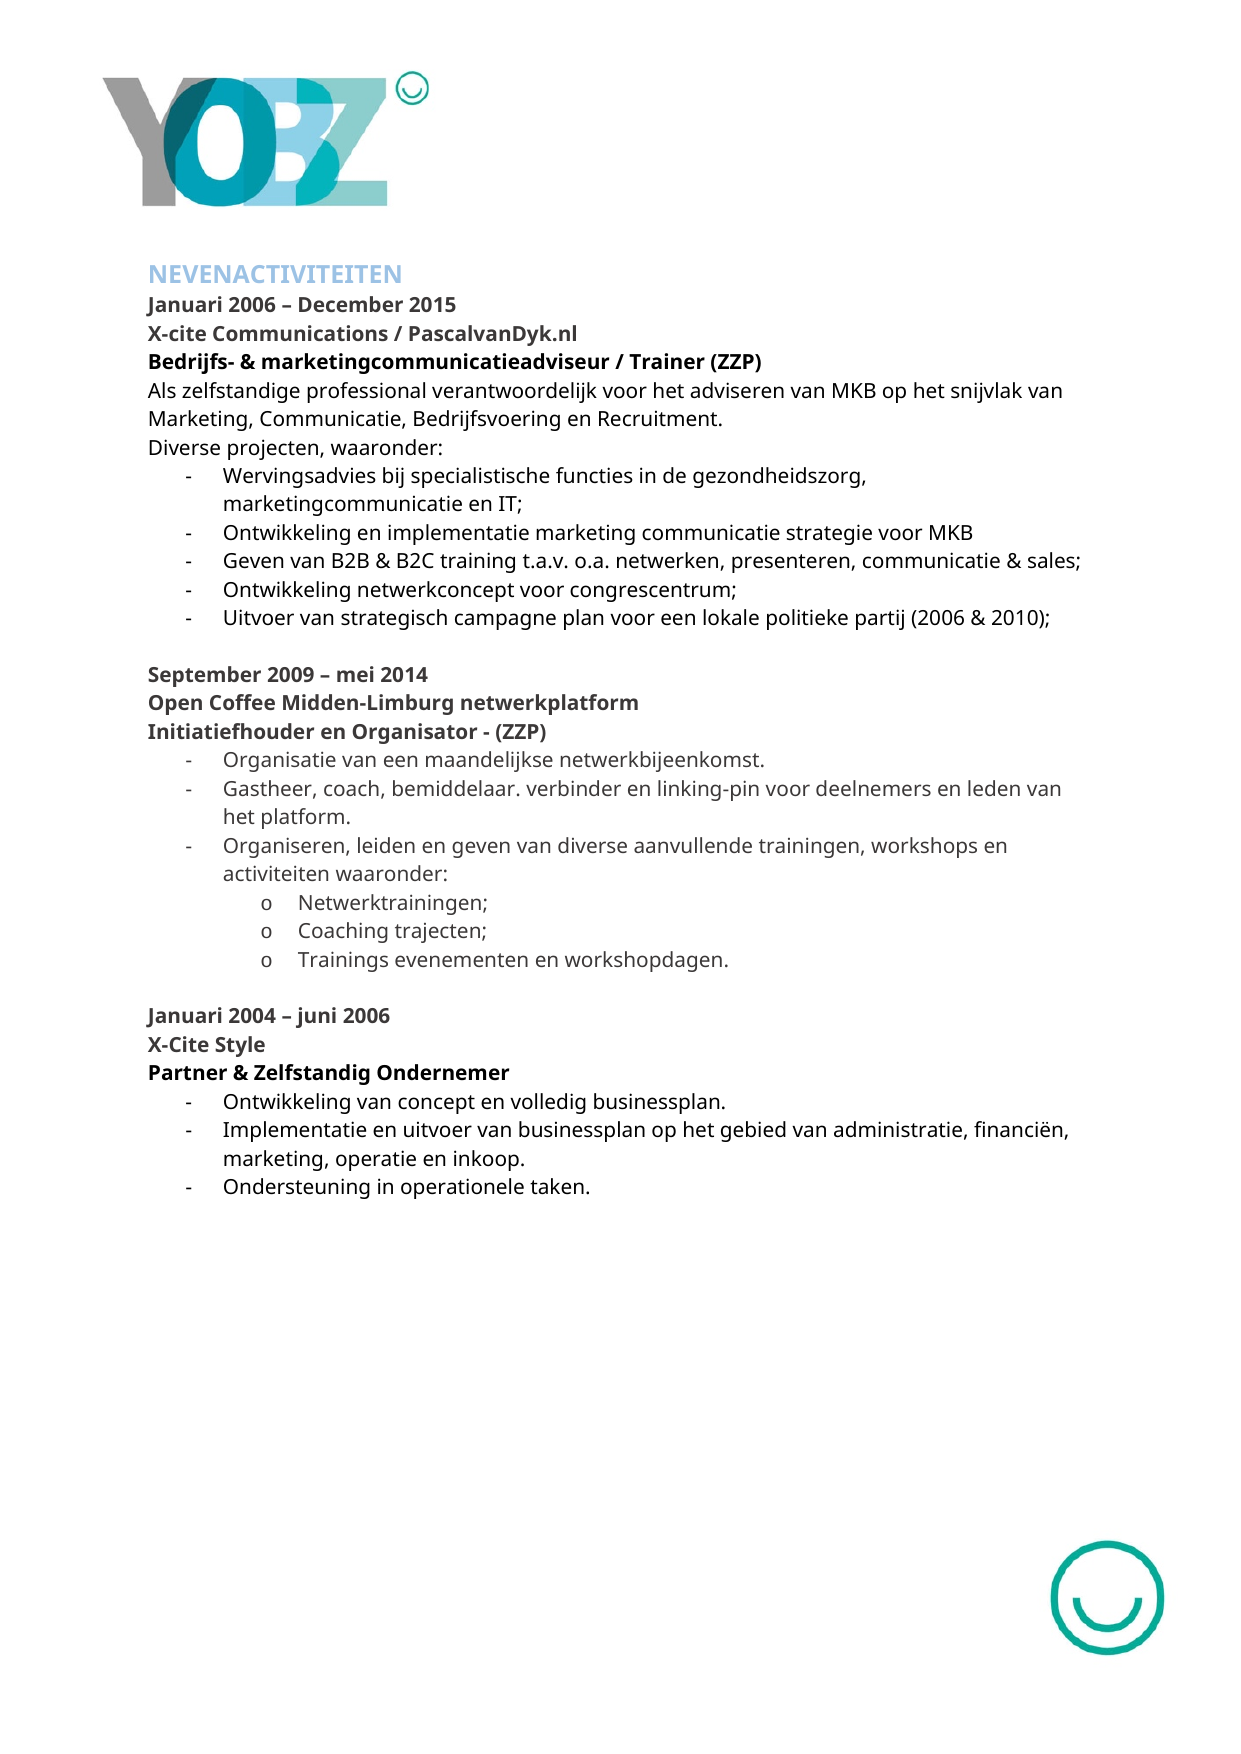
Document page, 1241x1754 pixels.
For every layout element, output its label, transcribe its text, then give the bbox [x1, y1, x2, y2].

text Bedrijfs- & marketingcommunicatieadviseur / Trainer (ZZP) [148, 347, 1092, 376]
list Ontwikkeling netwerkconcept voor congrescentrum; [185, 575, 1092, 603]
text NEVENACTIVITEITEN [148, 256, 1092, 290]
list Uitvoer van strategisch campagne plan voor een lokale politieke partij (2006 & 2010); [185, 603, 1092, 632]
text Januari 2006 – December 2015 [148, 290, 1092, 319]
text Januari 2004 – juni 2006 X-Cite Style [148, 1002, 1092, 1058]
list Ontwikkeling en implementatie marketing communicatie strategie voor MKB [185, 518, 1092, 546]
list Organisatie van een maandelijkse netwerkbijeenkomst. [185, 745, 1092, 774]
list Gastheer, coach, bemiddelaar. verbinder en linking-pin voor deelnemers en leden van het platform. [185, 774, 1092, 831]
list Ontwikkeling van concept en volledig businessplan. [185, 1087, 1092, 1115]
text Als zelfstandige professional verantwoordelijk voor het adviseren van MKB op het snijvlak van Marketing, Communicatie, Bedrijfsvoering en Recruitment. Diverse projecten, waaronder: [148, 376, 1092, 461]
list Trainings evenementen en workshopdagen. [260, 945, 1092, 973]
list Coaching trajecten; [260, 916, 1092, 945]
list Geven van B2B & B2C training t.a.v. o.a. netwerken, presenteren, communicatie & sales; [185, 546, 1092, 575]
list Organiseren, leiden en geven van diverse aanvullende trainingen, workshops en activiteiten waaronder: [185, 831, 1092, 888]
list Ondersteuning in operationele taken. [185, 1172, 1092, 1201]
text September 2009 – mei 2014 Open Coffee Midden-Limburg netwerkplatform [148, 660, 1092, 717]
list Implementatie en uitvoer van businessplan op het gebied van administratie, financiën, marketing, operatie en inkoop. [185, 1115, 1092, 1172]
text Initiatiefhouder en Organisator - (ZZP) [148, 717, 1092, 745]
picture [15, 0, 1227, 1716]
list Netwerktrainingen; [260, 888, 1092, 916]
text X-cite Communications / PascalvanDyk.nl [148, 319, 1092, 347]
text Partner & Zelfstandig Ondernemer [148, 1058, 1092, 1087]
list Wervingsadvies bij specialistische functies in de gezondheidszorg, marketingcommunicatie en IT; [185, 461, 1092, 518]
